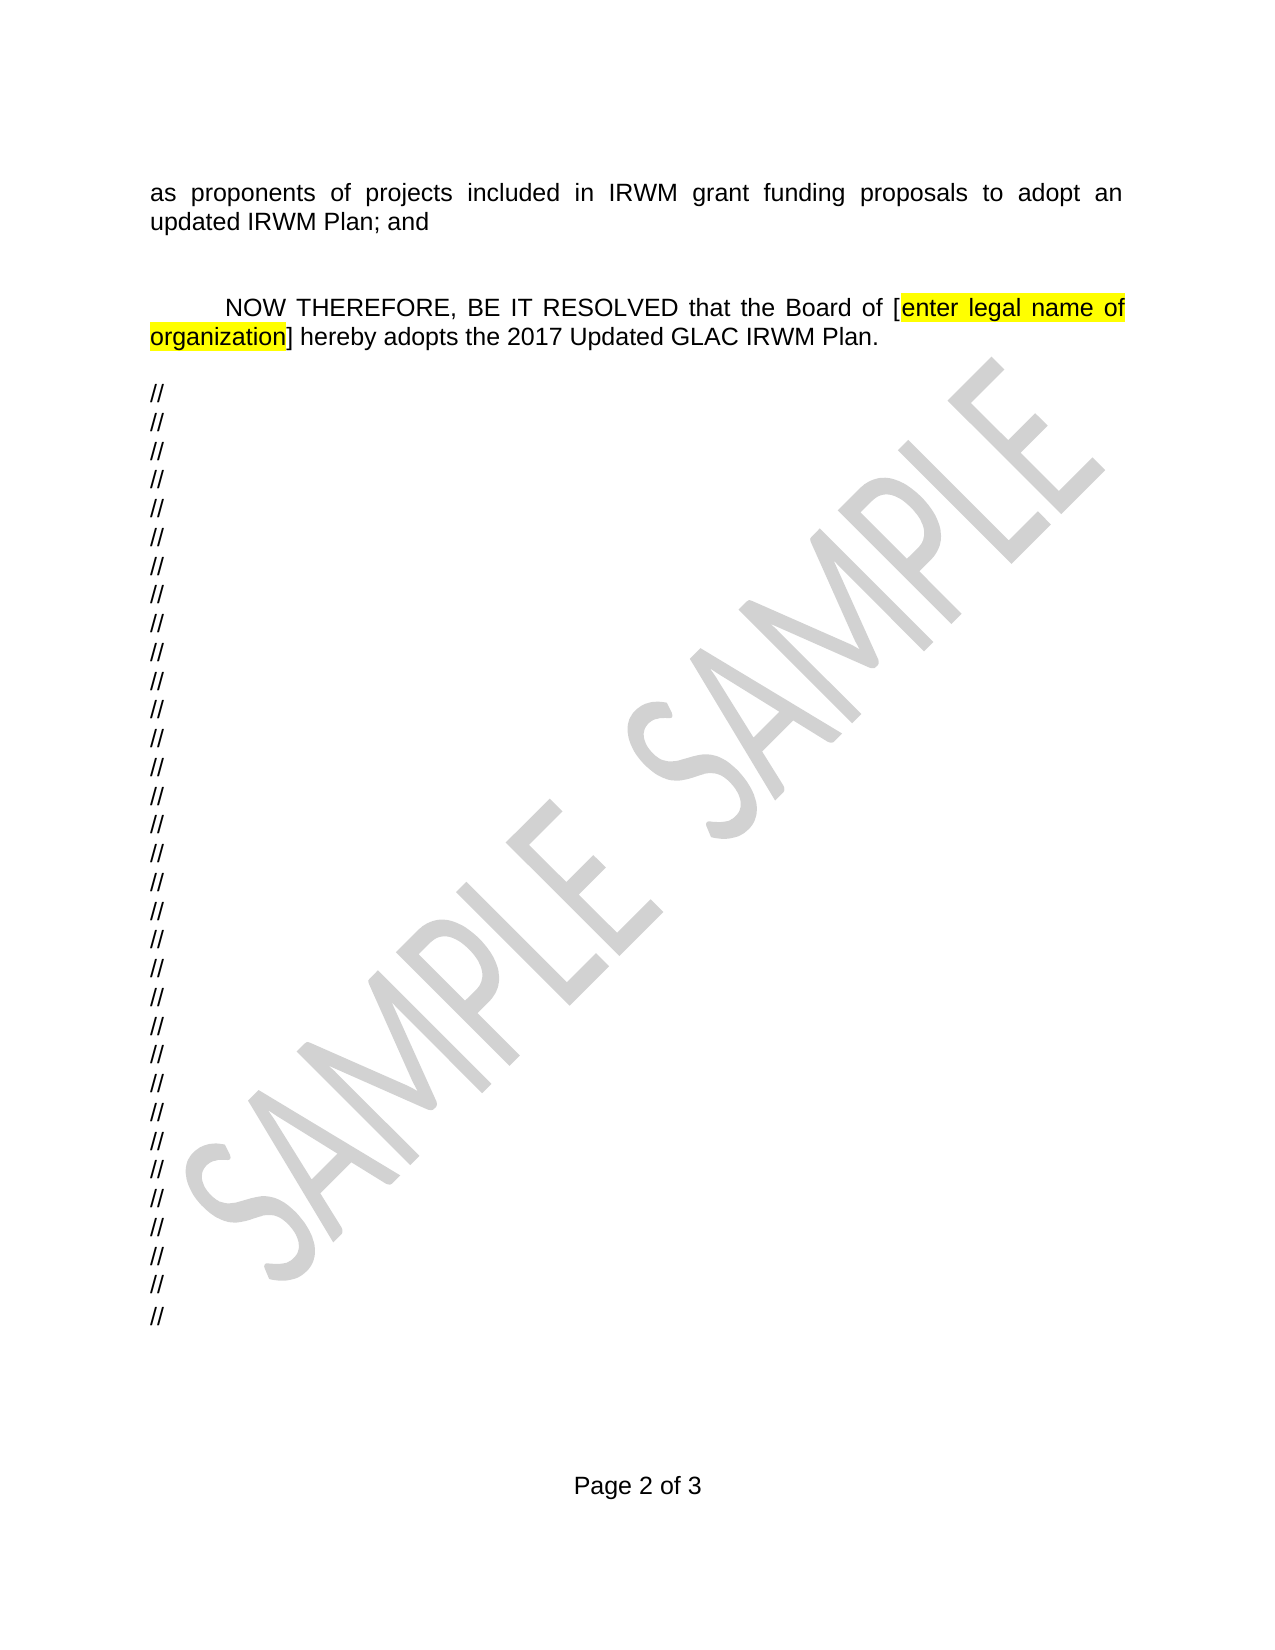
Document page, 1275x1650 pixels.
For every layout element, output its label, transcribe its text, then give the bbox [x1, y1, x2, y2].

text // [150, 1098, 1125, 1127]
text // [150, 609, 1125, 638]
text // [150, 523, 1125, 552]
text // [150, 954, 1125, 983]
text // [150, 1069, 1125, 1098]
text // [150, 1156, 1125, 1184]
text // [150, 379, 1125, 408]
text // [150, 926, 1125, 954]
text // [150, 581, 1125, 609]
text // [150, 1127, 1125, 1156]
text // [150, 408, 1125, 437]
text // [150, 494, 1125, 523]
text // [150, 1302, 1125, 1330]
text // [150, 1242, 1125, 1271]
text // [150, 839, 1125, 868]
text // [150, 696, 1125, 724]
text // [150, 782, 1125, 811]
text // [150, 638, 1125, 667]
text // [150, 1184, 1125, 1213]
text // [150, 466, 1125, 494]
text // [150, 667, 1125, 696]
text // [150, 868, 1125, 897]
text // [150, 811, 1125, 839]
text // [150, 1012, 1125, 1041]
text // [150, 897, 1125, 926]
text // [150, 983, 1125, 1012]
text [150, 178, 1125, 236]
text // [150, 1271, 1125, 1299]
text // [150, 1041, 1125, 1069]
text // [150, 724, 1125, 753]
text // [150, 552, 1125, 581]
text // [150, 437, 1125, 466]
text NOW THEREFORE, BE IT RESOLVED that the Board of [enter legal name of organization] hereby adopts the 2017 Updated GLAC IRWM Plan. [150, 293, 1125, 351]
text // [150, 753, 1125, 782]
text // [150, 1213, 1125, 1242]
